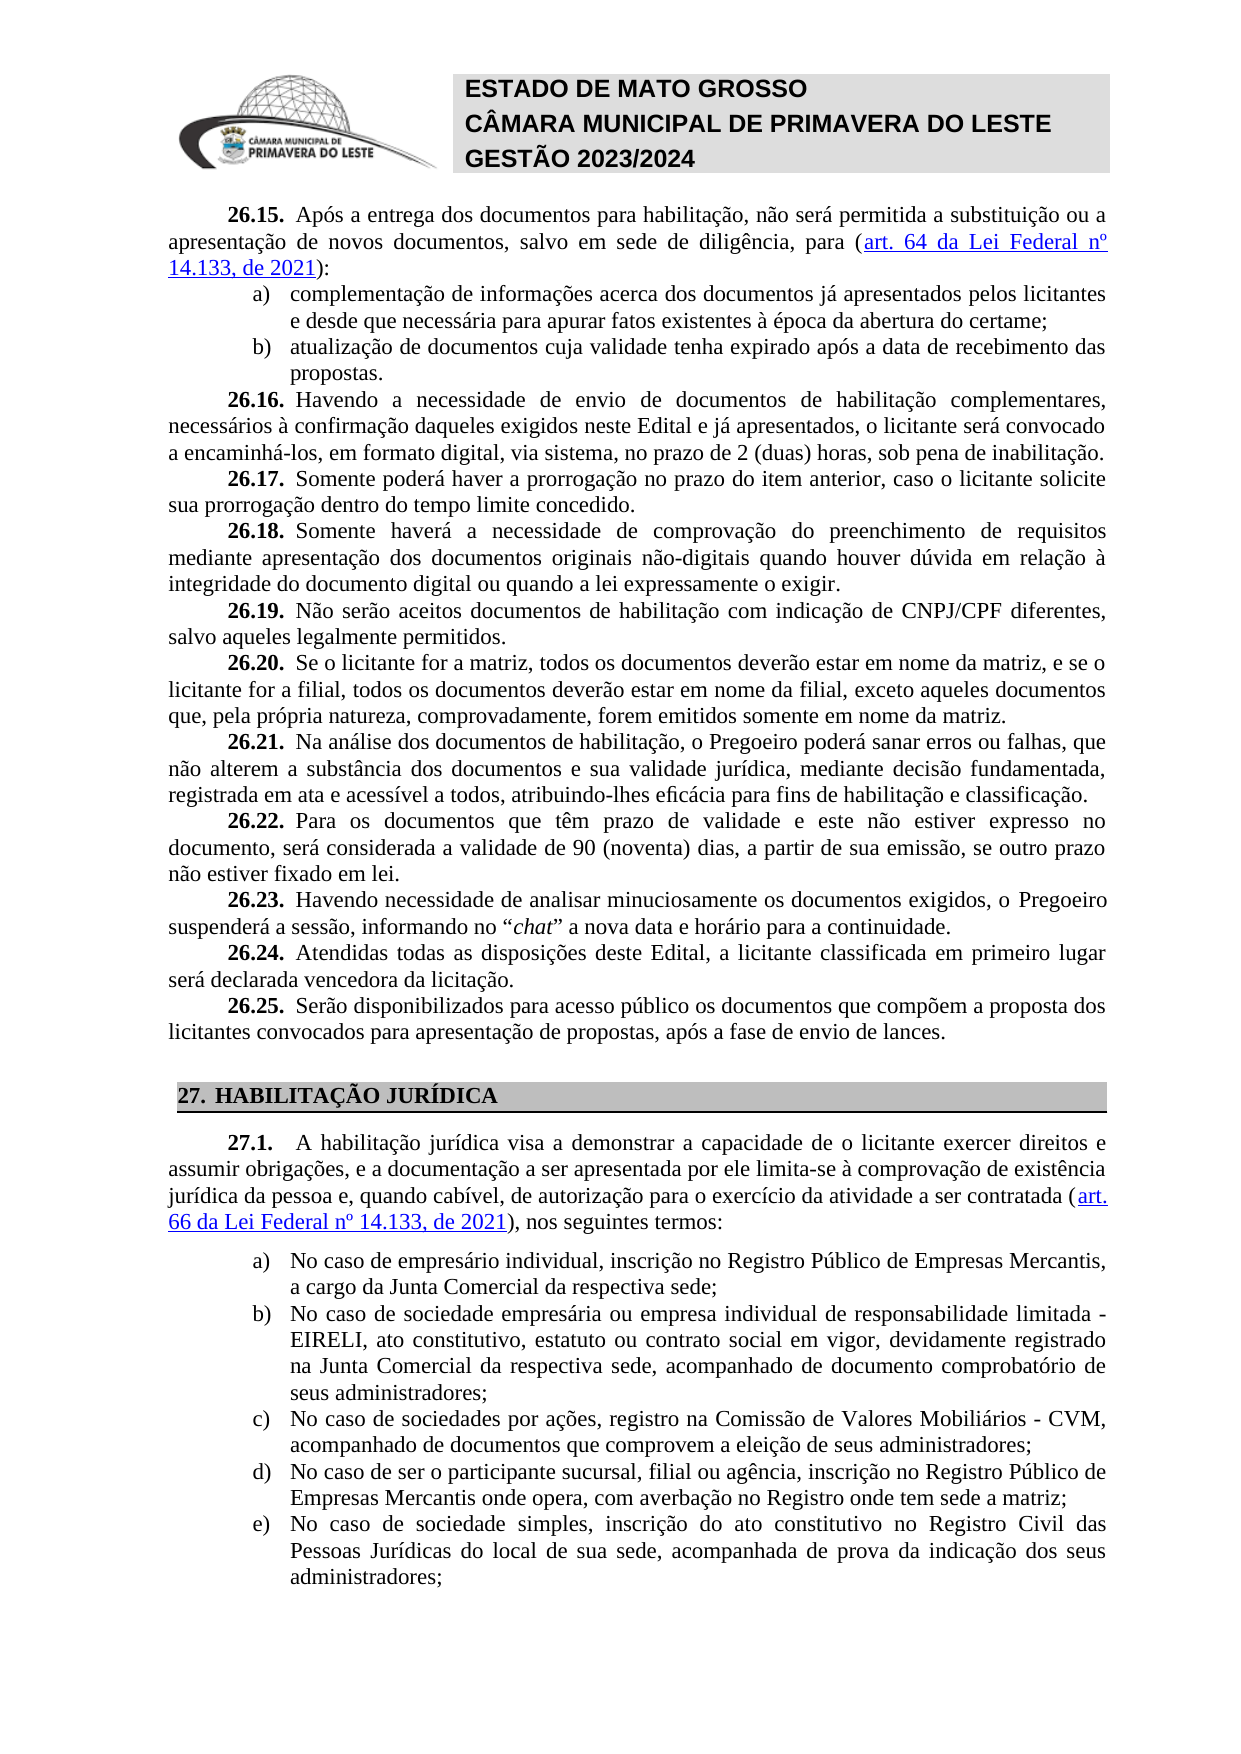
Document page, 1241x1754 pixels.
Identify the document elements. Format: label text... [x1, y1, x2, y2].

list Havendo a necessidade de envio de documentos de habilitação complementares, necessários à confirmação daqueles exigidos neste Edital e já apresentados, o licitante será convocado a encaminhá-los, em formato digital, via sistema, no prazo de 2 (duas) horas, sob pena de inabilitação. [168, 386, 1107, 465]
list atualização de documentos cuja validade tenha expirado após a data de recebimento das propostas. [252, 333, 1107, 386]
list Serão disponibilizados para acesso público os documentos que compõem a proposta dos licitantes convocados para apresentação de propostas, após a fase de envio de lances. [168, 992, 1107, 1045]
list Havendo necessidade de analisar minuciosamente os documentos exigidos, o Pregoeiro suspenderá a sessão, informando no “chat” a nova data e horário para a continuidade. [168, 887, 1107, 939]
list No caso de sociedades por ações, registro na Comissão de Valores Mobiliários - CVM, acompanhado de documentos que comprovem a eleição de seus administradores; [252, 1405, 1107, 1458]
list Se o licitante for a matriz, todos os documentos deverão estar em nome da matriz, e se o licitante for a filial, todos os documentos deverão estar em nome da filial, exceto aqueles documentos que, pela própria natureza, comprovadamente, forem emitidos somente em nome da matriz. [168, 649, 1107, 728]
list complementação de informações acerca dos documentos já apresentados pelos licitantes e desde que necessária para apurar fatos existentes à época da abertura do certame; [252, 280, 1107, 333]
list A habilitação jurídica visa a demonstrar a capacidade de o licitante exercer direitos e assumir obrigações, e a documentação a ser apresentada por ele limita-se à comprovação de existência jurídica da pessoa e, quando cabível, de autorização para o exercício da atividade a ser contratada (art. 66 da Lei Federal nº 14.133, de 2021), nos seguintes termos: [168, 1129, 1107, 1234]
list Na análise dos documentos de habilitação, o Pregoeiro poderá sanar erros ou falhas, que não alterem a substância dos documentos e sua validade jurídica, mediante decisão fundamentada, registrada em ata e acessível a todos, atribuindo-lhes eﬁcácia para fins de habilitação e classificação. [168, 728, 1107, 807]
picture [177, 73, 442, 172]
list Após a entrega dos documentos para habilitação, não será permitida a substituição ou a apresentação de novos documentos, salvo em sede de diligência, para (art. 64 da Lei Federal nº 14.133, de 2021): [168, 201, 1107, 280]
subtitle HABILITAÇÃO JURÍDICA [177, 1082, 1107, 1111]
list No caso de ser o participante sucursal, filial ou agência, inscrição no Registro Público de Empresas Mercantis onde opera, com averbação no Registro onde tem sede a matriz; [252, 1458, 1107, 1511]
list Somente haverá a necessidade de comprovação do preenchimento de requisitos mediante apresentação dos documentos originais não-digitais quando houver dúvida em relação à integridade do documento digital ou quando a lei expressamente o exigir. [168, 518, 1107, 597]
list Para os documentos que têm prazo de validade e este não estiver expresso no documento, será considerada a validade de 90 (noventa) dias, a partir de sua emissão, se outro prazo não estiver fixado em lei. [168, 807, 1107, 887]
list No caso de empresário individual, inscrição no Registro Público de Empresas Mercantis, a cargo da Junta Comercial da respectiva sede; [252, 1247, 1107, 1300]
list Atendidas todas as disposições deste Edital, a licitante classificada em primeiro lugar será declarada vencedora da licitação. [168, 939, 1107, 992]
list No caso de sociedade empresária ou empresa individual de responsabilidade limitada - EIRELI, ato constitutivo, estatuto ou contrato social em vigor, devidamente registrado na Junta Comercial da respectiva sede, acompanhado de documento comprobatório de seus administradores; [252, 1300, 1107, 1405]
list No caso de sociedade simples, inscrição do ato constitutivo no Registro Civil das Pessoas Jurídicas do local de sua sede, acompanhada de prova da indicação dos seus administradores; [252, 1511, 1107, 1589]
list Somente poderá haver a prorrogação no prazo do item anterior, caso o licitante solicite sua prorrogação dentro do tempo limite concedido. [168, 465, 1107, 518]
list Não serão aceitos documentos de habilitação com indicação de CNPJ/CPF diferentes, salvo aqueles legalmente permitidos. [168, 597, 1107, 649]
